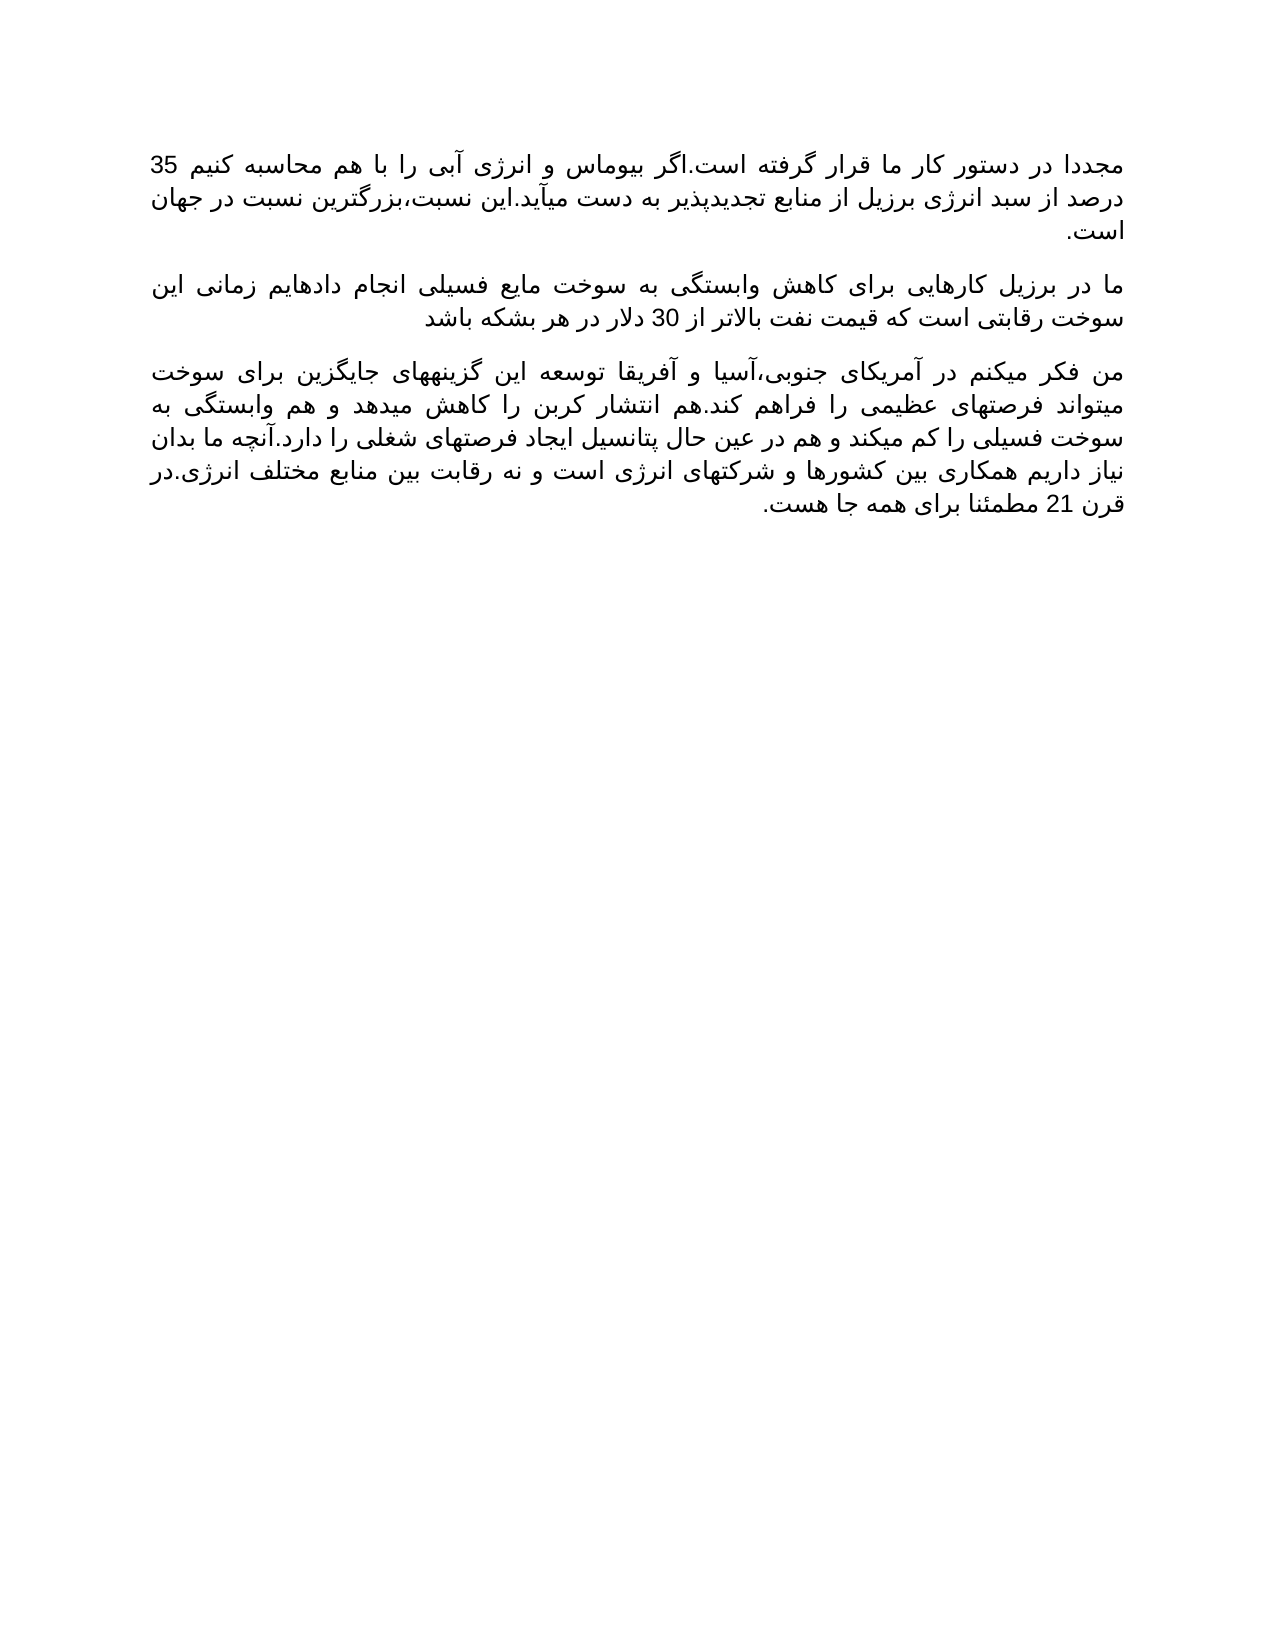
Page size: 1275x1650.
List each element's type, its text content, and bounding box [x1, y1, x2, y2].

text ما در برزیل کارهایی‏ برای کاهش وابستگی به‏ سوخت مایع فسیلی انجام‏ داده‏ایم زمانی این سوخت‏ رقابتی است که قیمت‏ نفت بالاتر از 30 دلار در هر بشکه باشد [150, 270, 1125, 332]
text من فکر می‏کنم در آمریکای جنوبی،آسیا و آفریقا توسعه این گزینه‏های جایگزین برای سوخت می‏تواند فرصت‏های عظیمی را فراهم کند.هم انتشار کربن را کاهش می‏دهد و هم وابستگی به سوخت فسیلی را کم می‏کند و هم در عین حال پتانسیل ایجاد فرصت‏های شغلی را دارد.آنچه ما بدان نیاز داریم‏ همکاری بین کشورها و شرکت‏های انرژی است و نه‏ رقابت بین منابع مختلف انرژی.در قرن 21 مطمئنا برای‏ همه جا هست. [150, 357, 1125, 518]
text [150, 150, 1125, 245]
